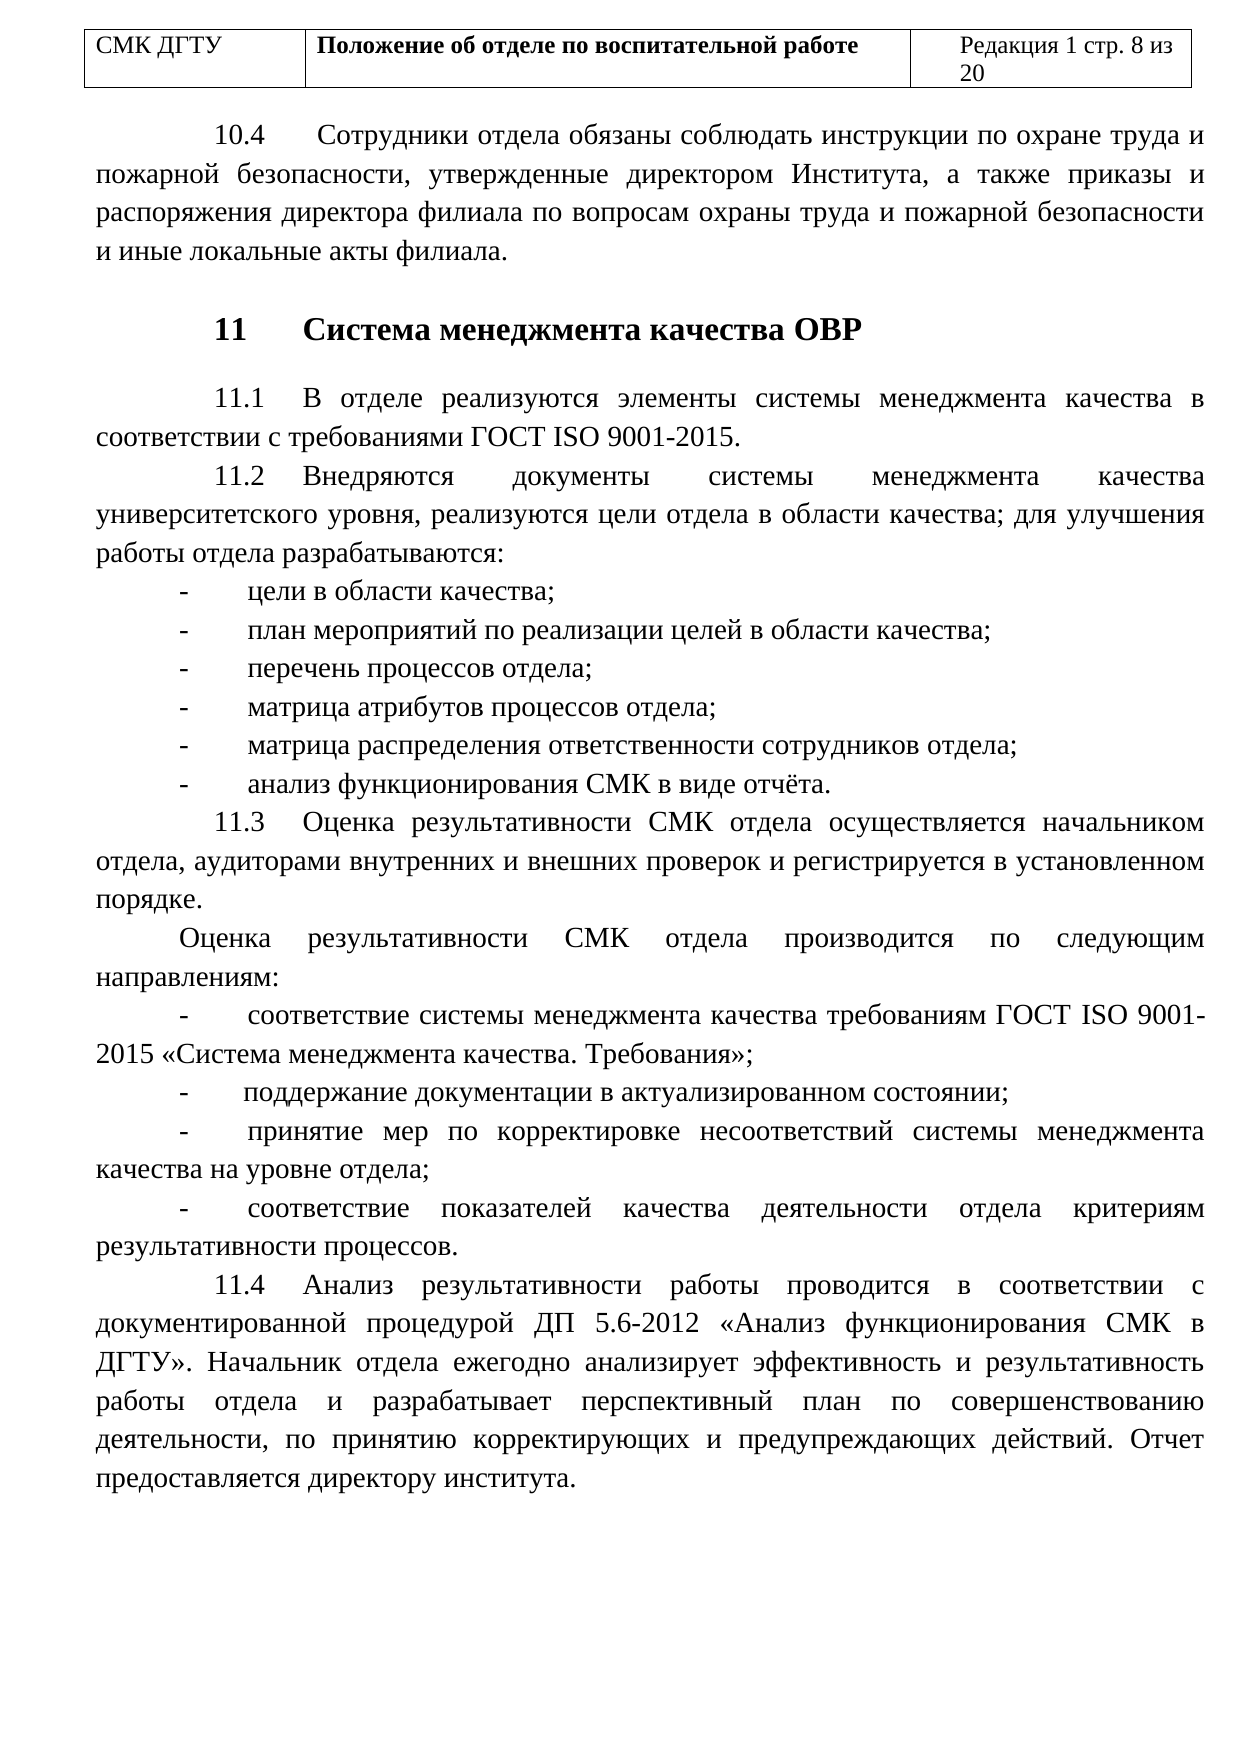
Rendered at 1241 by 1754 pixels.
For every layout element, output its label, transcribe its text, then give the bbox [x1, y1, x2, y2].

list Оценка результативности СМК отдела осуществляется начальником отдела, аудиторами внутренних и внешних проверок и регистрируется в установленном порядке. [96, 804, 1205, 915]
list матрица распределения ответственности сотрудников отдела; [96, 727, 1205, 761]
text Оценка результативности СМК отдела производится по следующим направлениям: [96, 920, 1205, 992]
list перечень процессов отдела; [96, 650, 1205, 684]
list анализ функционирования СМК в виде отчёта. [96, 766, 1205, 799]
list соответствие системы менеджмента качества требованиям ГОСТ ISO 9001-2015 «Система менеджмента качества. Требования»; [96, 997, 1205, 1069]
list Система менеджмента качества ОВР [96, 310, 1205, 348]
list соответствие показателей качества деятельности отдела критериям результативности процессов. [96, 1190, 1205, 1262]
list план мероприятий по реализации целей в области качества; [96, 612, 1205, 645]
list матрица атрибутов процессов отдела; [96, 689, 1205, 722]
text 11.2 Внедряются документы системы менеджмента качества университетского уровня, реализуются цели отдела в области качества; для улучшения работы отдела разрабатываются: [96, 458, 1205, 568]
list цели в области качества; [96, 573, 1205, 607]
text 10.4 Сотрудники отдела обязаны соблюдать инструкции по охране труда и пожарной безопасности, утвержденные директором Института, а также приказы и распоряжения директора филиала по вопросам охраны труда и пожарной безопасности и иные локальные акты филиала. [96, 117, 1205, 266]
text 11.1 В отделе реализуются элементы системы менеджмента качества в соответствии с требованиями ГОСТ ISO 9001-2015. [96, 381, 1205, 453]
list поддержание документации в актуализированном состоянии; [96, 1074, 1205, 1108]
list принятие мер по корректировке несоответствий системы менеджмента качества на уровне отдела; [96, 1113, 1205, 1185]
text 11.4 Анализ результативности работы проводится в соответствии с документированной процедурой ДП 5.6-2012 «Анализ функционирования СМК в ДГТУ». Начальник отдела ежегодно анализирует эффективность и результативность работы отдела и разрабатывает перспективный план по совершенствованию деятельности, по принятию корректирующих и предупреждающих действий. Отчет предоставляется директору института. [96, 1267, 1205, 1493]
